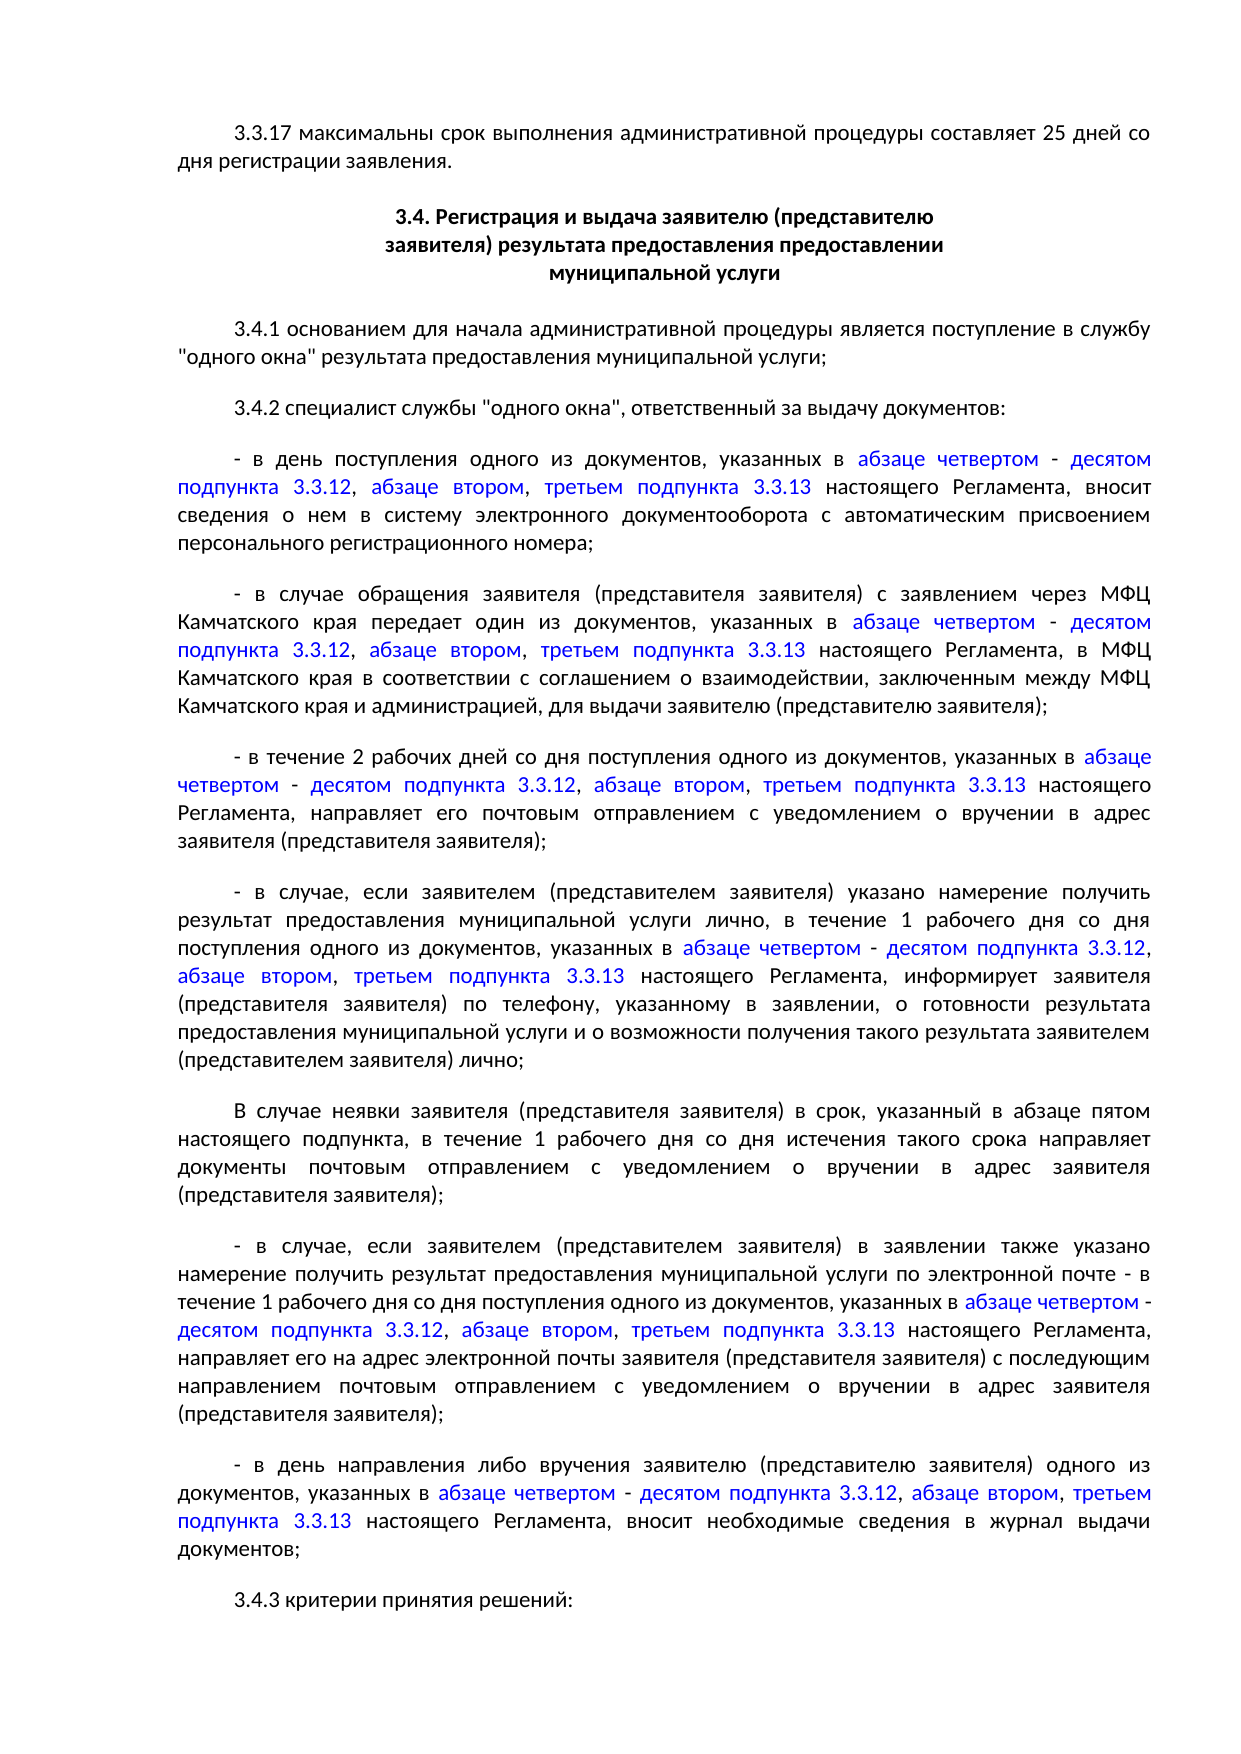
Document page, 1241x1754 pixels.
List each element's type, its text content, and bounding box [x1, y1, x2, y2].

text 3.3.17 максимальны срок выполнения административной процедуры составляет 25 дней со дня регистрации заявления. [177, 118, 1152, 174]
text - в день поступления одного из документов, указанных в абзаце четвертом - десятом подпункта 3.3.12, абзаце втором, третьем подпункта 3.3.13 настоящего Регламента, вносит сведения о нем в систему электронного документооборота с автоматическим присвоением персонального регистрационного номера; [177, 444, 1152, 556]
title заявителя) результата предоставления предоставлении [177, 230, 1152, 258]
text - в день направления либо вручения заявителю (представителю заявителя) одного из документов, указанных в абзаце четвертом - десятом подпункта 3.3.12, абзаце втором, третьем подпункта 3.3.13 настоящего Регламента, вносит необходимые сведения в журнал выдачи документов; [177, 1450, 1152, 1562]
text - в случае обращения заявителя (представителя заявителя) с заявлением через МФЦ Камчатского края передает один из документов, указанных в абзаце четвертом - десятом подпункта 3.3.12, абзаце втором, третьем подпункта 3.3.13 настоящего Регламента, в МФЦ Камчатского края в соответствии с соглашением о взаимодействии, заключенным между МФЦ Камчатского края и администрацией, для выдачи заявителю (представителю заявителя); [177, 579, 1152, 719]
text 3.4.2 специалист службы "одного окна", ответственный за выдачу документов: [177, 393, 1152, 421]
text В случае неявки заявителя (представителя заявителя) в срок, указанный в абзаце пятом настоящего подпункта, в течение 1 рабочего дня со дня истечения такого срока направляет документы почтовым отправлением с уведомлением о вручении в адрес заявителя (представителя заявителя); [177, 1096, 1152, 1208]
title муниципальной услуги [177, 258, 1152, 286]
text - в случае, если заявителем (представителем заявителя) указано намерение получить результат предоставления муниципальной услуги лично, в течение 1 рабочего дня со дня поступления одного из документов, указанных в абзаце четвертом - десятом подпункта 3.3.12, абзаце втором, третьем подпункта 3.3.13 настоящего Регламента, информирует заявителя (представителя заявителя) по телефону, указанному в заявлении, о готовности результата предоставления муниципальной услуги и о возможности получения такого результата заявителем (представителем заявителя) лично; [177, 877, 1152, 1073]
text 3.4.3 критерии принятия решений: [177, 1585, 1152, 1613]
text - в течение 2 рабочих дней со дня поступления одного из документов, указанных в абзаце четвертом - десятом подпункта 3.3.12, абзаце втором, третьем подпункта 3.3.13 настоящего Регламента, направляет его почтовым отправлением с уведомлением о вручении в адрес заявителя (представителя заявителя); [177, 742, 1152, 854]
title 3.4. Регистрация и выдача заявителю (представителю [177, 202, 1152, 230]
text - в случае, если заявителем (представителем заявителя) в заявлении также указано намерение получить результат предоставления муниципальной услуги по электронной почте - в течение 1 рабочего дня со дня поступления одного из документов, указанных в абзаце четвертом - десятом подпункта 3.3.12, абзаце втором, третьем подпункта 3.3.13 настоящего Регламента, направляет его на адрес электронной почты заявителя (представителя заявителя) с последующим направлением почтовым отправлением с уведомлением о вручении в адрес заявителя (представителя заявителя); [177, 1231, 1152, 1427]
text 3.4.1 основанием для начала административной процедуры является поступление в службу "одного окна" результата предоставления муниципальной услуги; [177, 314, 1152, 370]
